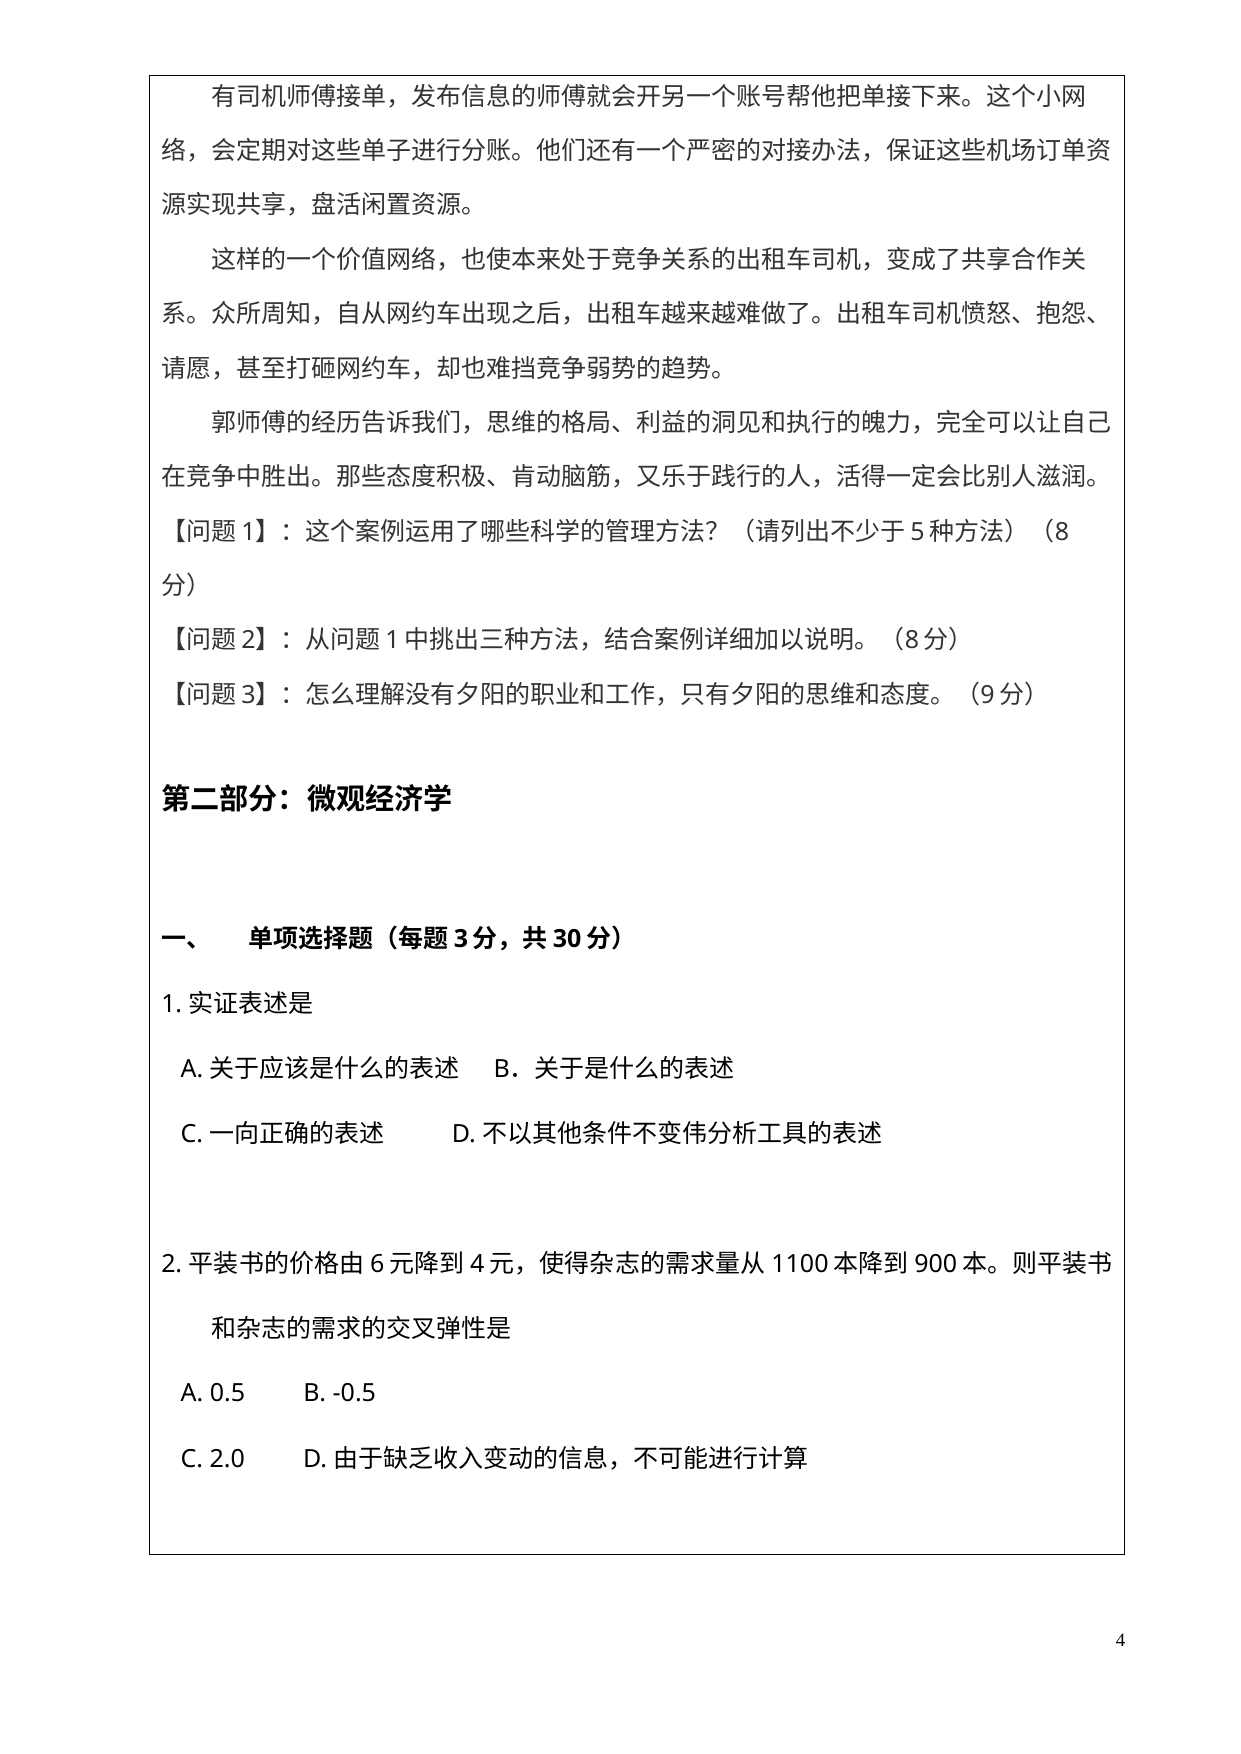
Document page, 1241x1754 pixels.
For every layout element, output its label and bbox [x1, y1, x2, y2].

table_cell [150, 76, 1124, 1554]
